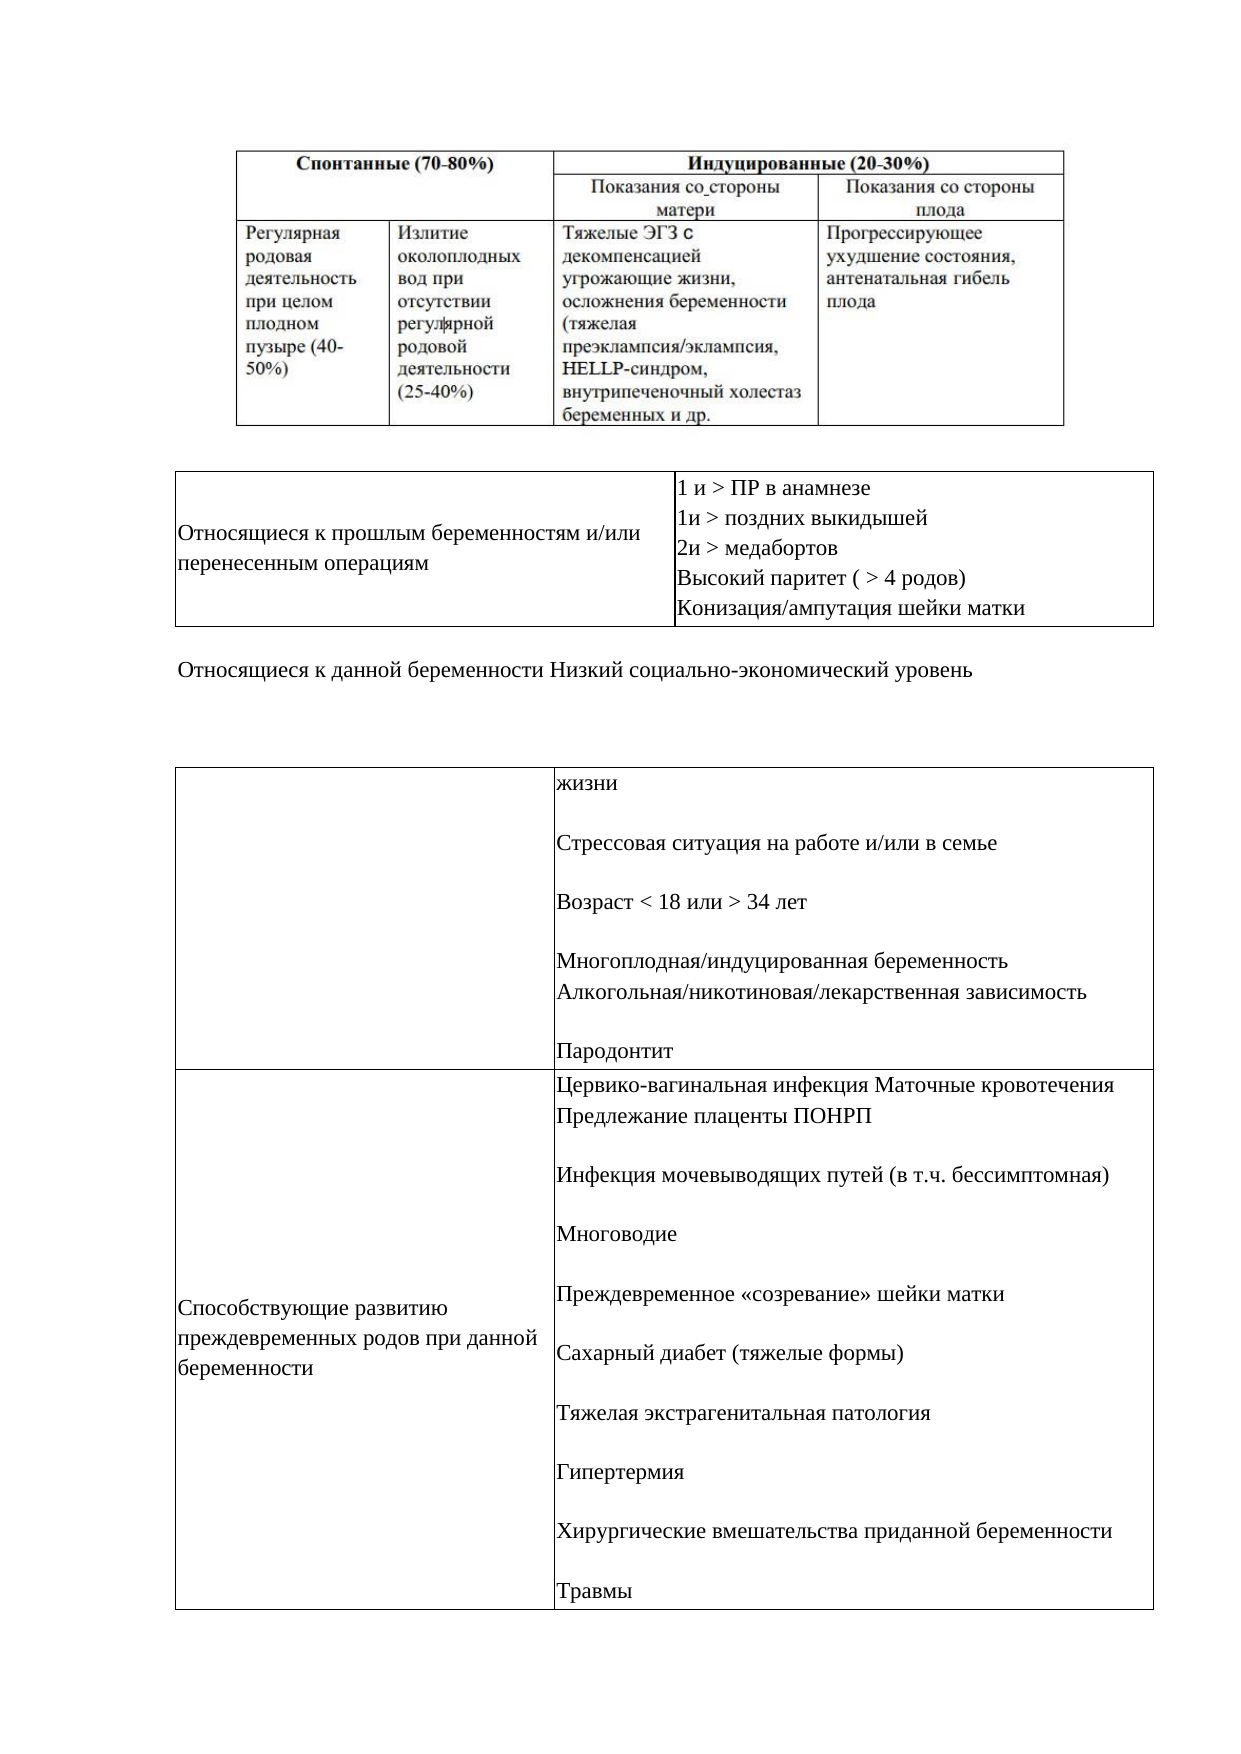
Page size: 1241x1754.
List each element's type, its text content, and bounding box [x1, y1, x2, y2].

table_header [176, 768, 554, 1069]
table_cell Цервико-вагинальная инфекция Маточные кровотечения Предлежание плаценты ПОНРП Инфекция мочевыводящих путей (в т.ч. бессимптомная) Многоводие Преждевременное «созревание» шейки матки Сахарный диабет (тяжелые формы) Тяжелая экстрагенитальная патология Гипертермия Хирургические вмешательства приданной беременности Травмы [555, 1070, 1153, 1608]
table_header Относящиеся к прошлым беременностям и/или перенесенным операциям [176, 472, 674, 626]
table_header 1 и > ПР в анамнезе 1и > поздних выкидышей 2и > медабортов Высокий паритет ( > 4 родов) Конизация/ампутация шейки матки [676, 472, 1153, 626]
table_cell Способствующие развитию преждевременных родов при данной беременности [176, 1070, 554, 1608]
table_header жизни Стрессовая ситуация на работе и/или в семье Возраст < 18 или > 34 лет Многоплодная/индуцированная беременность Алкогольная/никотиновая/лекарственная зависимость Пародонтит [555, 768, 1153, 1069]
text Относящиеся к данной беременности Низкий социально-экономический уровень [177, 656, 1152, 683]
picture [177, 118, 1078, 446]
